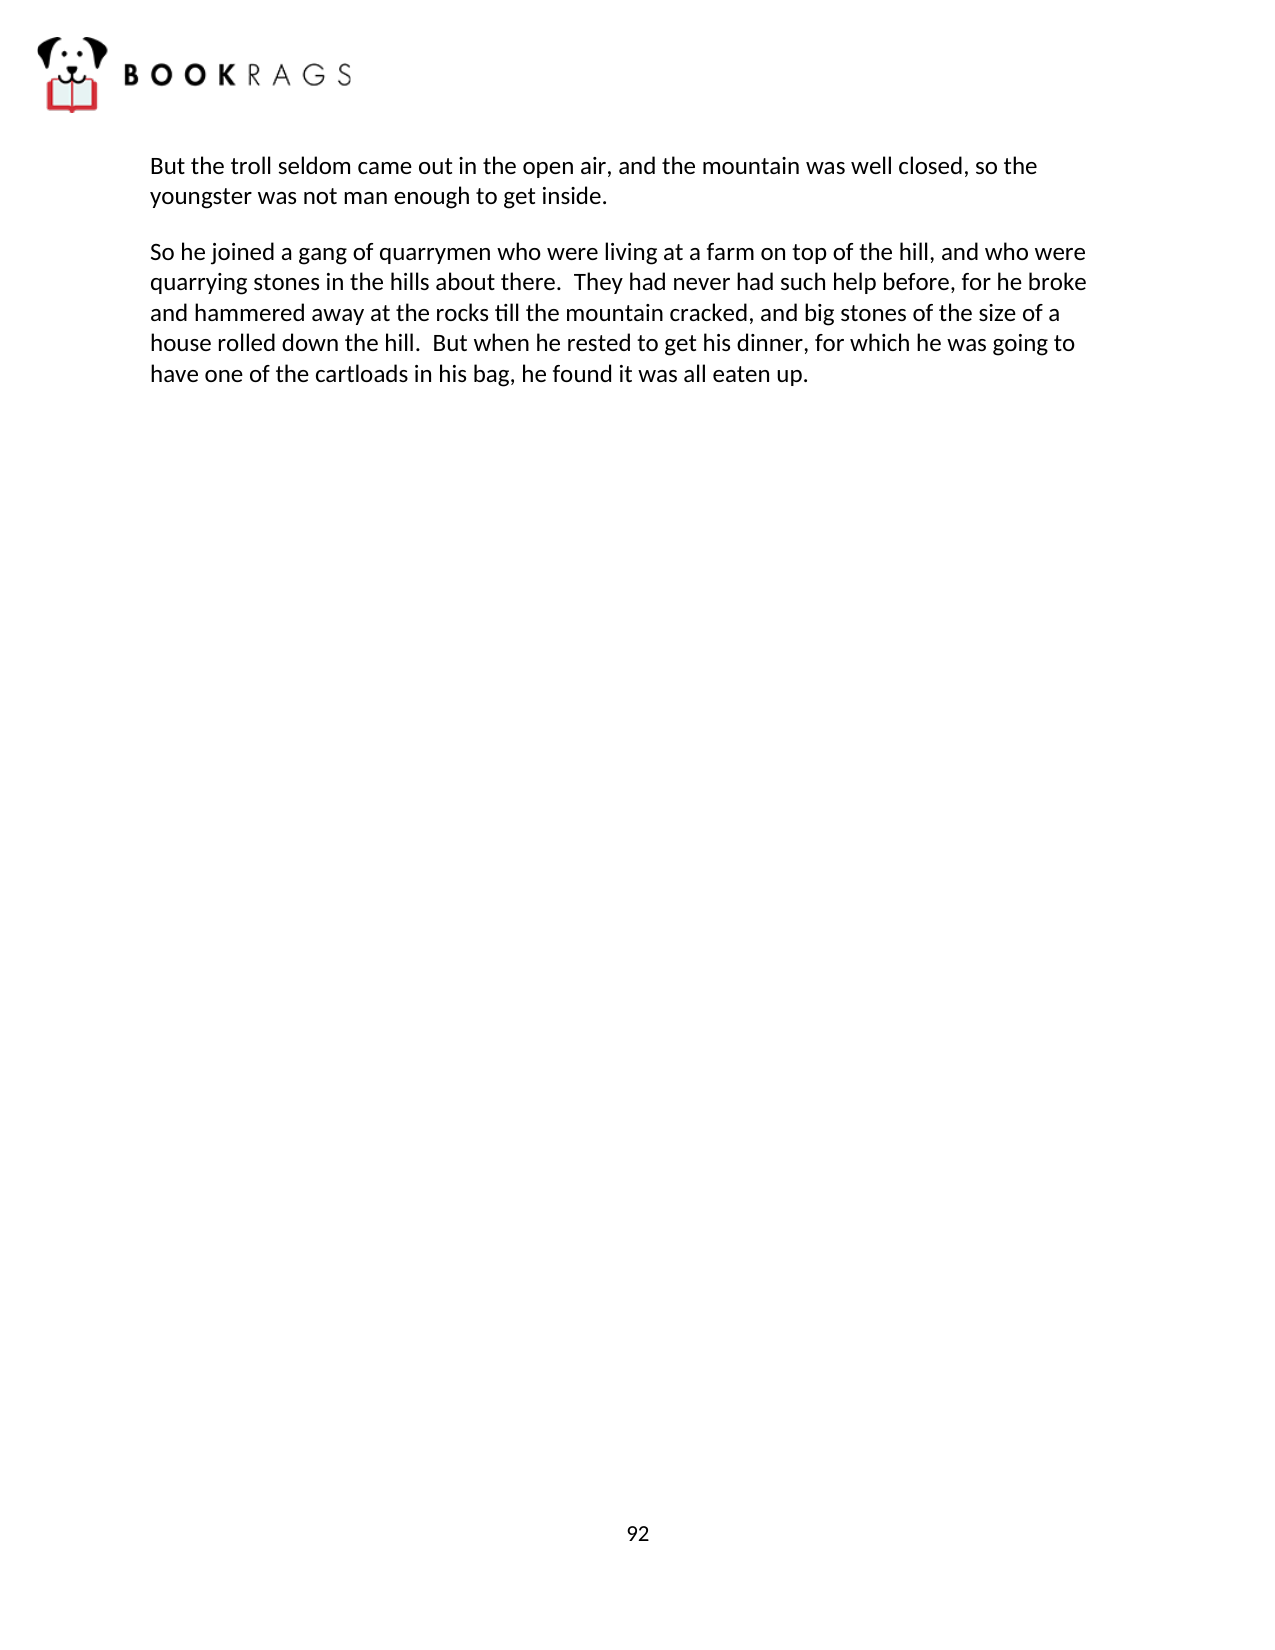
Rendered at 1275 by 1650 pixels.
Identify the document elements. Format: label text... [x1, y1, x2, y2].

text But the troll seldom came out in the open air, and the mountain was well closed, so the youngster was not man enough to get inside. [150, 150, 1125, 211]
text So he joined a gang of quarrymen who were living at a farm on top of the hill, and who were quarrying stones in the hills about there. They had never had such help before, for he broke and hammered away at the rocks till the mountain cracked, and big stones of the size of a house rolled down the hill. But when he rested to get his dinner, for which he was going to have one of the cartloads in his bag, he found it was all eaten up. [150, 236, 1125, 389]
picture [37, 37, 351, 113]
